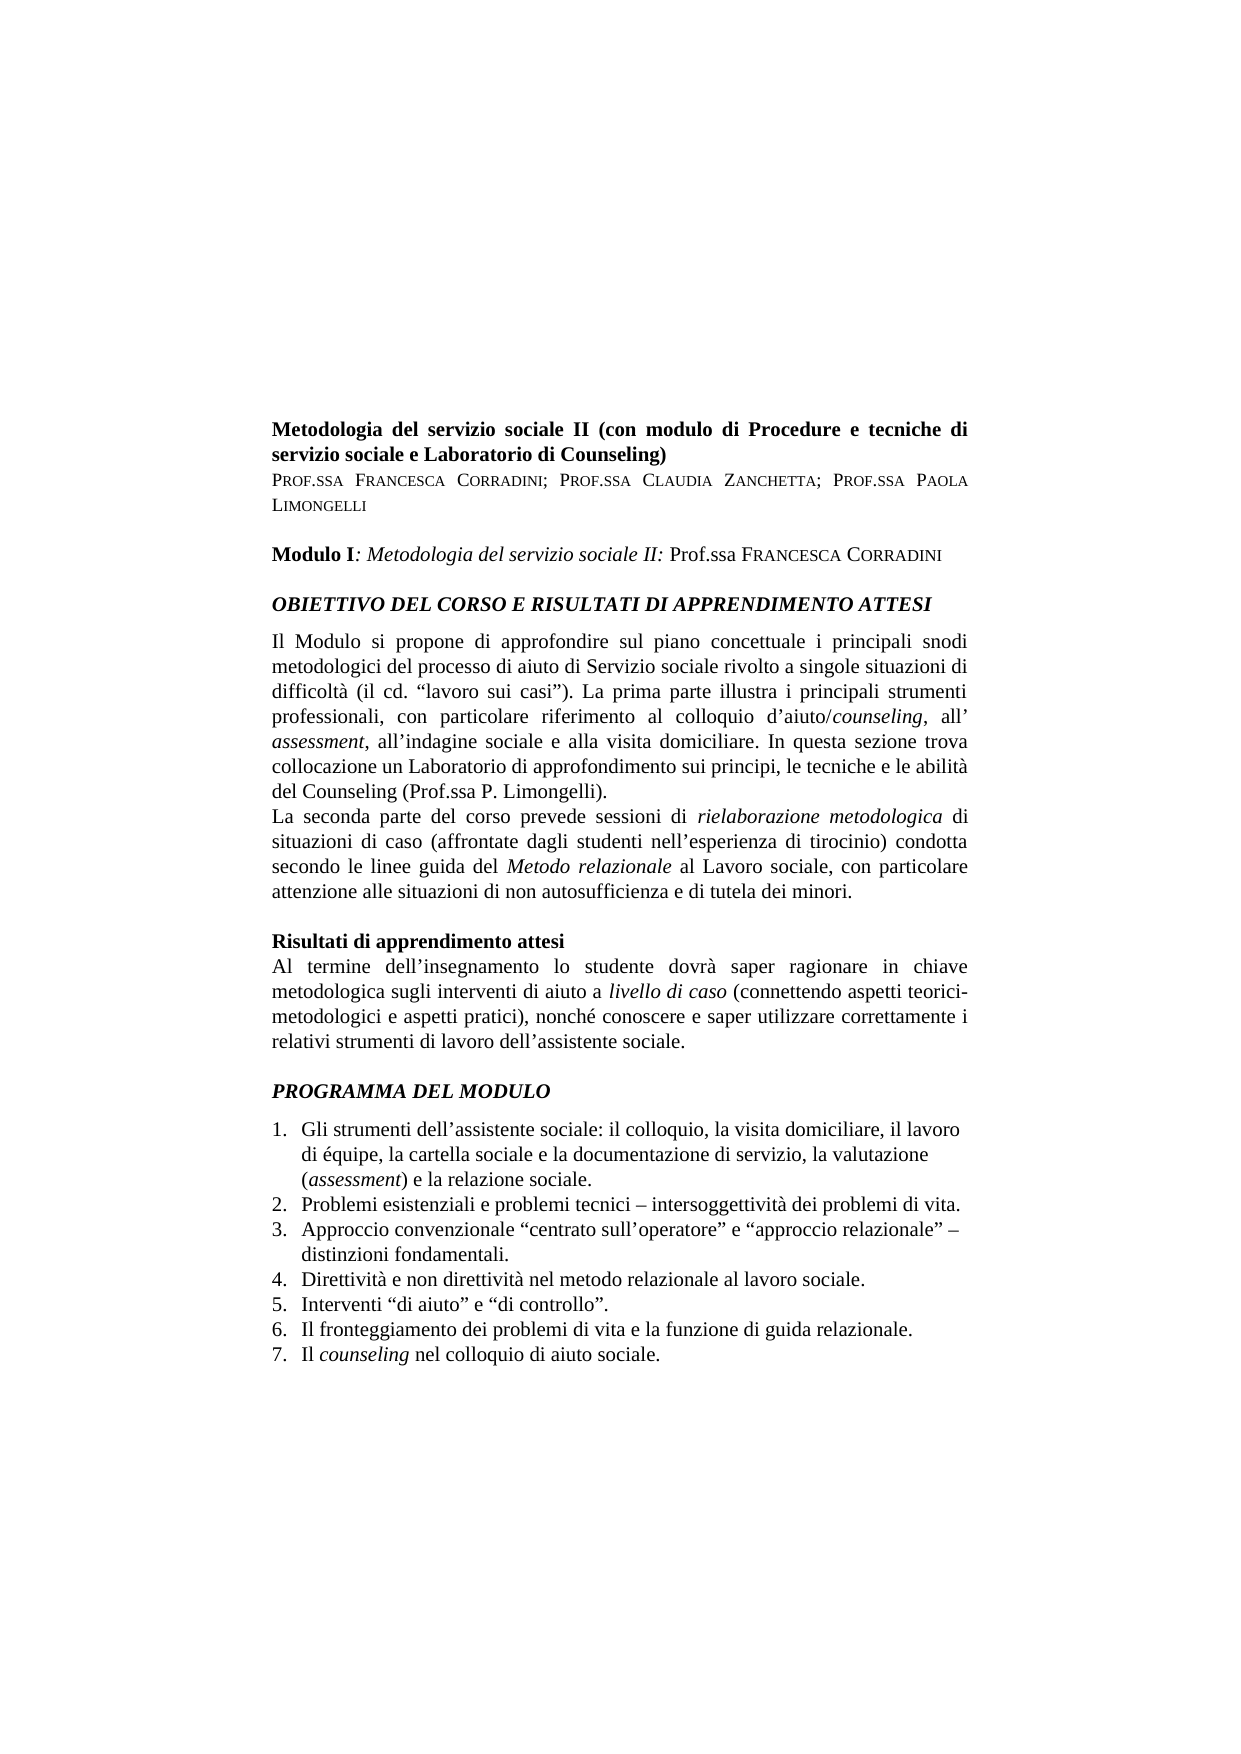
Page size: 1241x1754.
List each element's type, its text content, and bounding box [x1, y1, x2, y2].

text PROGRAMMA DEL MODULO [272, 1079, 968, 1104]
list Direttività e non direttività nel metodo relazionale al lavoro sociale. [272, 1266, 968, 1291]
list Il fronteggiamento dei problemi di vita e la funzione di guida relazionale. [272, 1316, 968, 1341]
list Problemi esistenziali e problemi tecnici – intersoggettività dei problemi di vita. [272, 1191, 968, 1216]
text Il Modulo si propone di approfondire sul piano concettuale i principali snodi metodologici del processo di aiuto di Servizio sociale rivolto a singole situazioni di difficoltà (il cd. “lavoro sui casi”). La prima parte illustra i principali strumenti professionali, con particolare riferimento al colloquio d’aiuto/counseling, all’ assessment, all’indagine sociale e alla visita domiciliare. In questa sezione trova collocazione un Laboratorio di approfondimento sui principi, le tecniche e le abilità del Counseling (Prof.ssa P. Limongelli). [272, 629, 968, 804]
text Al termine dell’insegnamento lo studente dovrà saper ragionare in chiave metodologica sugli interventi di aiuto a livello di caso (connettendo aspetti teorici-metodologici e aspetti pratici), nonché conoscere e saper utilizzare correttamente i relativi strumenti di lavoro dell’assistente sociale. [272, 954, 968, 1054]
text La seconda parte del corso prevede sessioni di rielaborazione metodologica di situazioni di caso (affrontate dagli studenti nell’esperienza di tirocinio) condotta secondo le linee guida del Metodo relazionale al Lavoro sociale, con particolare attenzione alle situazioni di non autosufficienza e di tutela dei minori. [272, 804, 968, 904]
text Risultati di apprendimento attesi [272, 929, 968, 954]
list Il counseling nel colloquio di aiuto sociale. [272, 1341, 968, 1366]
list Gli strumenti dell’assistente sociale: il colloquio, la visita domiciliare, il lavoro di équipe, la cartella sociale e la documentazione di servizio, la valutazione (assessment) e la relazione sociale. [272, 1116, 968, 1191]
list Interventi “di aiuto” e “di controllo”. [272, 1291, 968, 1316]
text OBIETTIVO DEL CORSO E RISULTATI DI APPRENDIMENTO ATTESI [272, 591, 968, 616]
list Approccio convenzionale “centrato sull’operatore” e “approccio relazionale” – distinzioni fondamentali. [272, 1216, 968, 1266]
subtitle Metodologia del servizio sociale II (con modulo di Procedure e tecniche di servizio sociale e Laboratorio di Counseling) [272, 416, 968, 466]
text Modulo I: Metodologia del servizio sociale II: Prof.ssa Francesca Corradini [272, 541, 968, 566]
subtitle Prof.ssa Francesca Corradini; Prof.ssa Claudia Zanchetta; Prof.ssa Paola Limongelli [272, 466, 968, 516]
